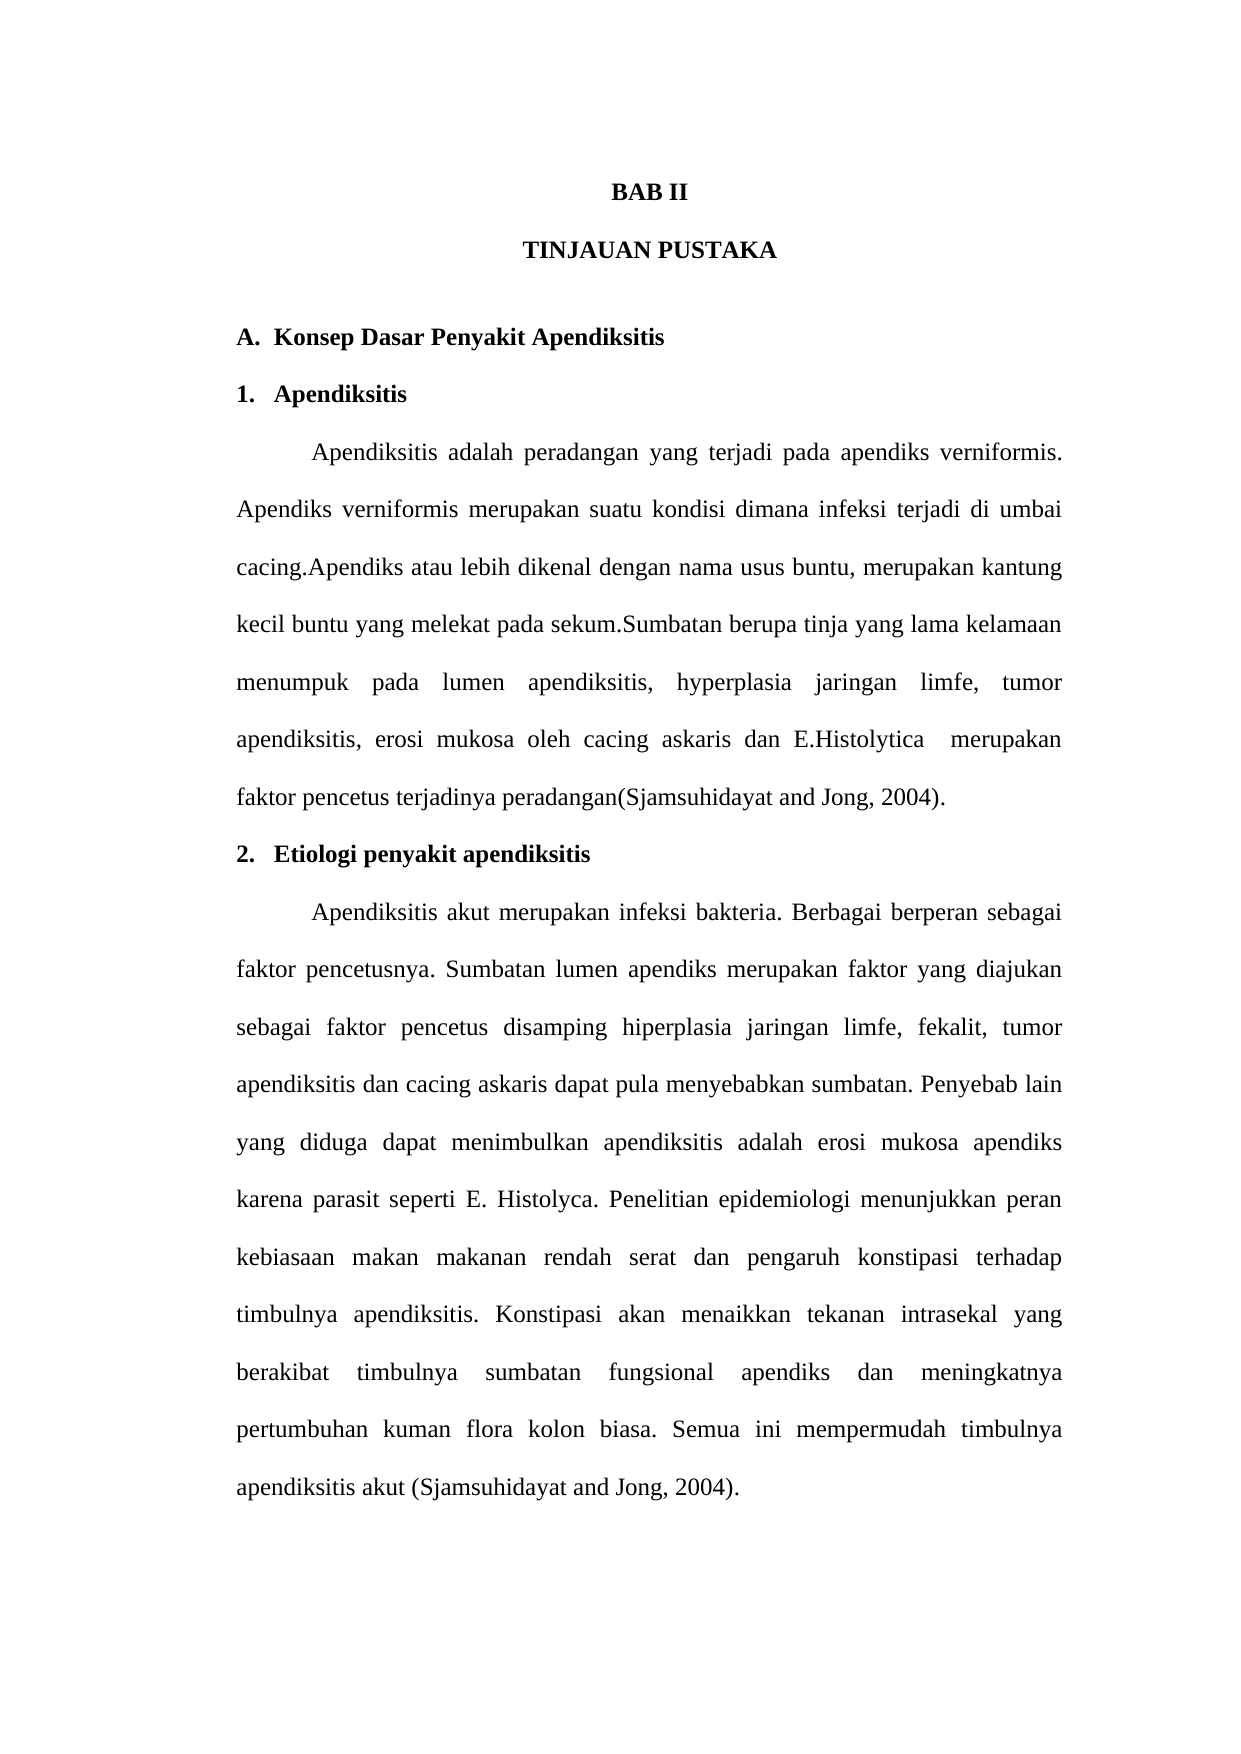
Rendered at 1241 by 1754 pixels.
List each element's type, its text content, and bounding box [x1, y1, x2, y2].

subtitle Etiologi penyakit apendiksitis [236, 839, 1063, 868]
text Apendiksitis akut merupakan infeksi bakteria. Berbagai berperan sebagai faktor pencetusnya. Sumbatan lumen apendiks merupakan faktor yang diajukan sebagai faktor pencetus disamping hiperplasia jaringan limfe, fekalit, tumor apendiksitis dan cacing askaris dapat pula menyebabkan sumbatan. Penyebab lain yang diduga dapat menimbulkan apendiksitis adalah erosi mukosa apendiks karena parasit seperti E. Histolyca. Penelitian epidemiologi menunjukkan peran kebiasaan makan makanan rendah serat dan pengaruh konstipasi terhadap timbulnya apendiksitis. Konstipasi akan menaikkan tekanan intrasekal yang berakibat timbulnya sumbatan fungsional apendiks dan meningkatnya pertumbuhan kuman flora kolon biasa. Semua ini mempermudah timbulnya apendiksitis akut (Sjamsuhidayat and Jong, 2004). [236, 897, 1063, 1500]
text Apendiksitis adalah peradangan yang terjadi pada apendiks verniformis. Apendiks verniformis merupakan suatu kondisi dimana infeksi terjadi di umbai cacing.Apendiks atau lebih dikenal dengan nama usus buntu, merupakan kantung kecil buntu yang melekat pada sekum.Sumbatan berupa tinja yang lama kelamaan menumpuk pada lumen apendiksitis, hyperplasia jaringan limfe, tumor apendiksitis, erosi mukosa oleh cacing askaris dan E.Histolytica merupakan faktor pencetus terjadinya peradangan(Sjamsuhidayat and Jong, 2004). [236, 437, 1063, 810]
subtitle TINJAUAN PUSTAKA [236, 235, 1063, 263]
subtitle Konsep Dasar Penyakit Apendiksitis [236, 322, 1063, 350]
subtitle Apendiksitis [236, 379, 1063, 408]
subtitle BAB II [236, 177, 1063, 206]
